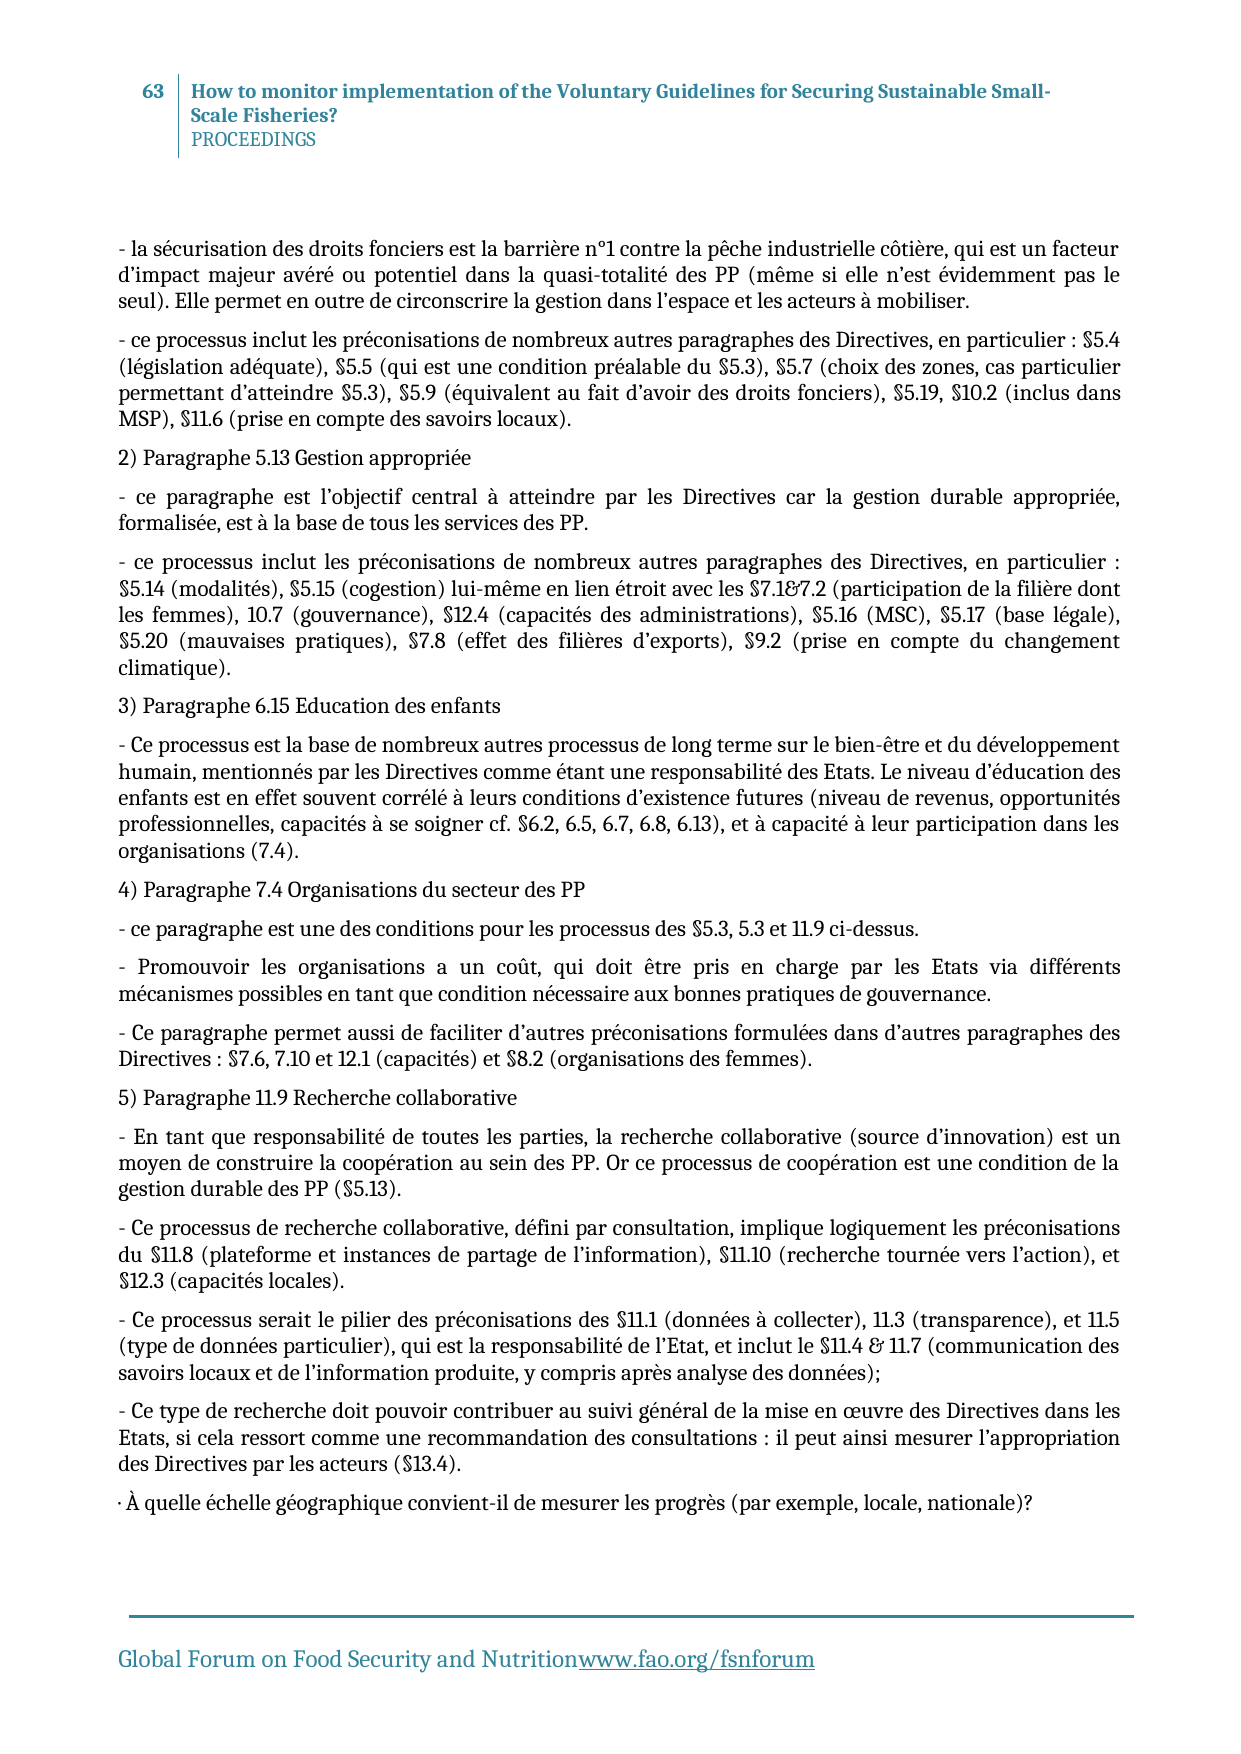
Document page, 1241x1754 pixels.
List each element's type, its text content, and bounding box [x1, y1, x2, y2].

text - ce processus inclut les préconisations de nombreux autres paragraphes des Directives, en particulier : §5.4 (législation adéquate), §5.5 (qui est une condition préalable du §5.3), §5.7 (choix des zones, cas particulier permettant d’atteindre §5.3), §5.9 (équivalent au fait d’avoir des droits fonciers), §5.19, §10.2 (inclus dans MSP), §11.6 (prise en compte des savoirs locaux). [118, 327, 1122, 432]
text - Ce type de recherche doit pouvoir contribuer au suivi général de la mise en œuvre des Directives dans les Etats, si cela ressort comme une recommandation des consultations : il peut ainsi mesurer l’appropriation des Directives par les acteurs (§13.4). [118, 1398, 1122, 1477]
text - Ce processus de recherche collaborative, défini par consultation, implique logiquement les préconisations du §11.8 (plateforme et instances de partage de l’information), §11.10 (recherche tournée vers l’action), et §12.3 (capacités locales). [118, 1215, 1122, 1294]
text · À quelle échelle géographique convient-il de mesurer les progrès (par exemple, locale, nationale)? [118, 1490, 1122, 1516]
text - Ce processus est la base de nombreux autres processus de long terme sur le bien-être et du développement humain, mentionnés par les Directives comme étant une responsabilité des Etats. Le niveau d’éducation des enfants est en effet souvent corrélé à leurs conditions d’existence futures (niveau de revenus, opportunités professionnelles, capacités à se soigner cf. §6.2, 6.5, 6.7, 6.8, 6.13), et à capacité à leur participation dans les organisations (7.4). [118, 732, 1122, 864]
text - Promouvoir les organisations a un coût, qui doit être pris en charge par les Etats via différents mécanismes possibles en tant que condition nécessaire aux bonnes pratiques de gouvernance. [118, 954, 1122, 1007]
text - Ce processus serait le pilier des préconisations des §11.1 (données à collecter), 11.3 (transparence), et 11.5 (type de données particulier), qui est la responsabilité de l’Etat, et inclut le §11.4 & 11.7 (communication des savoirs locaux et de l’information produite, y compris après analyse des données); [118, 1307, 1122, 1386]
text 3) Paragraphe 6.15 Education des enfants [118, 693, 1122, 720]
text - ce processus inclut les préconisations de nombreux autres paragraphes des Directives, en particulier : §5.14 (modalités), §5.15 (cogestion) lui-même en lien étroit avec les §7.1&7.2 (participation de la filière dont les femmes), 10.7 (gouvernance), §12.4 (capacités des administrations), §5.16 (MSC), §5.17 (base légale), §5.20 (mauvaises pratiques), §7.8 (effet des filières d’exports), §9.2 (prise en compte du changement climatique). [118, 549, 1122, 681]
text - ce paragraphe est une des conditions pour les processus des §5.3, 5.3 et 11.9 ci-dessus. [118, 915, 1122, 942]
text - Ce paragraphe permet aussi de faciliter d’autres préconisations formulées dans d’autres paragraphes des Directives : §7.6, 7.10 et 12.1 (capacités) et §8.2 (organisations des femmes). [118, 1019, 1122, 1072]
text 2) Paragraphe 5.13 Gestion appropriée [118, 445, 1122, 471]
text 5) Paragraphe 11.9 Recherche collaborative [118, 1084, 1122, 1111]
text - ce paragraphe est l’objectif central à atteindre par les Directives car la gestion durable appropriée, formalisée, est à la base de tous les services des PP. [118, 484, 1122, 537]
text - En tant que responsabilité de toutes les parties, la recherche collaborative (source d’innovation) est un moyen de construire la coopération au sein des PP. Or ce processus de coopération est une condition de la gestion durable des PP (§5.13). [118, 1123, 1122, 1202]
text - la sécurisation des droits fonciers est la barrière n°1 contre la pêche industrielle côtière, qui est un facteur d’impact majeur avéré ou potentiel dans la quasi-totalité des PP (même si elle n’est évidemment pas le seul). Elle permet en outre de circonscrire la gestion dans l’espace et les acteurs à mobiliser. [118, 236, 1122, 314]
text 4) Paragraphe 7.4 Organisations du secteur des PP [118, 876, 1122, 903]
